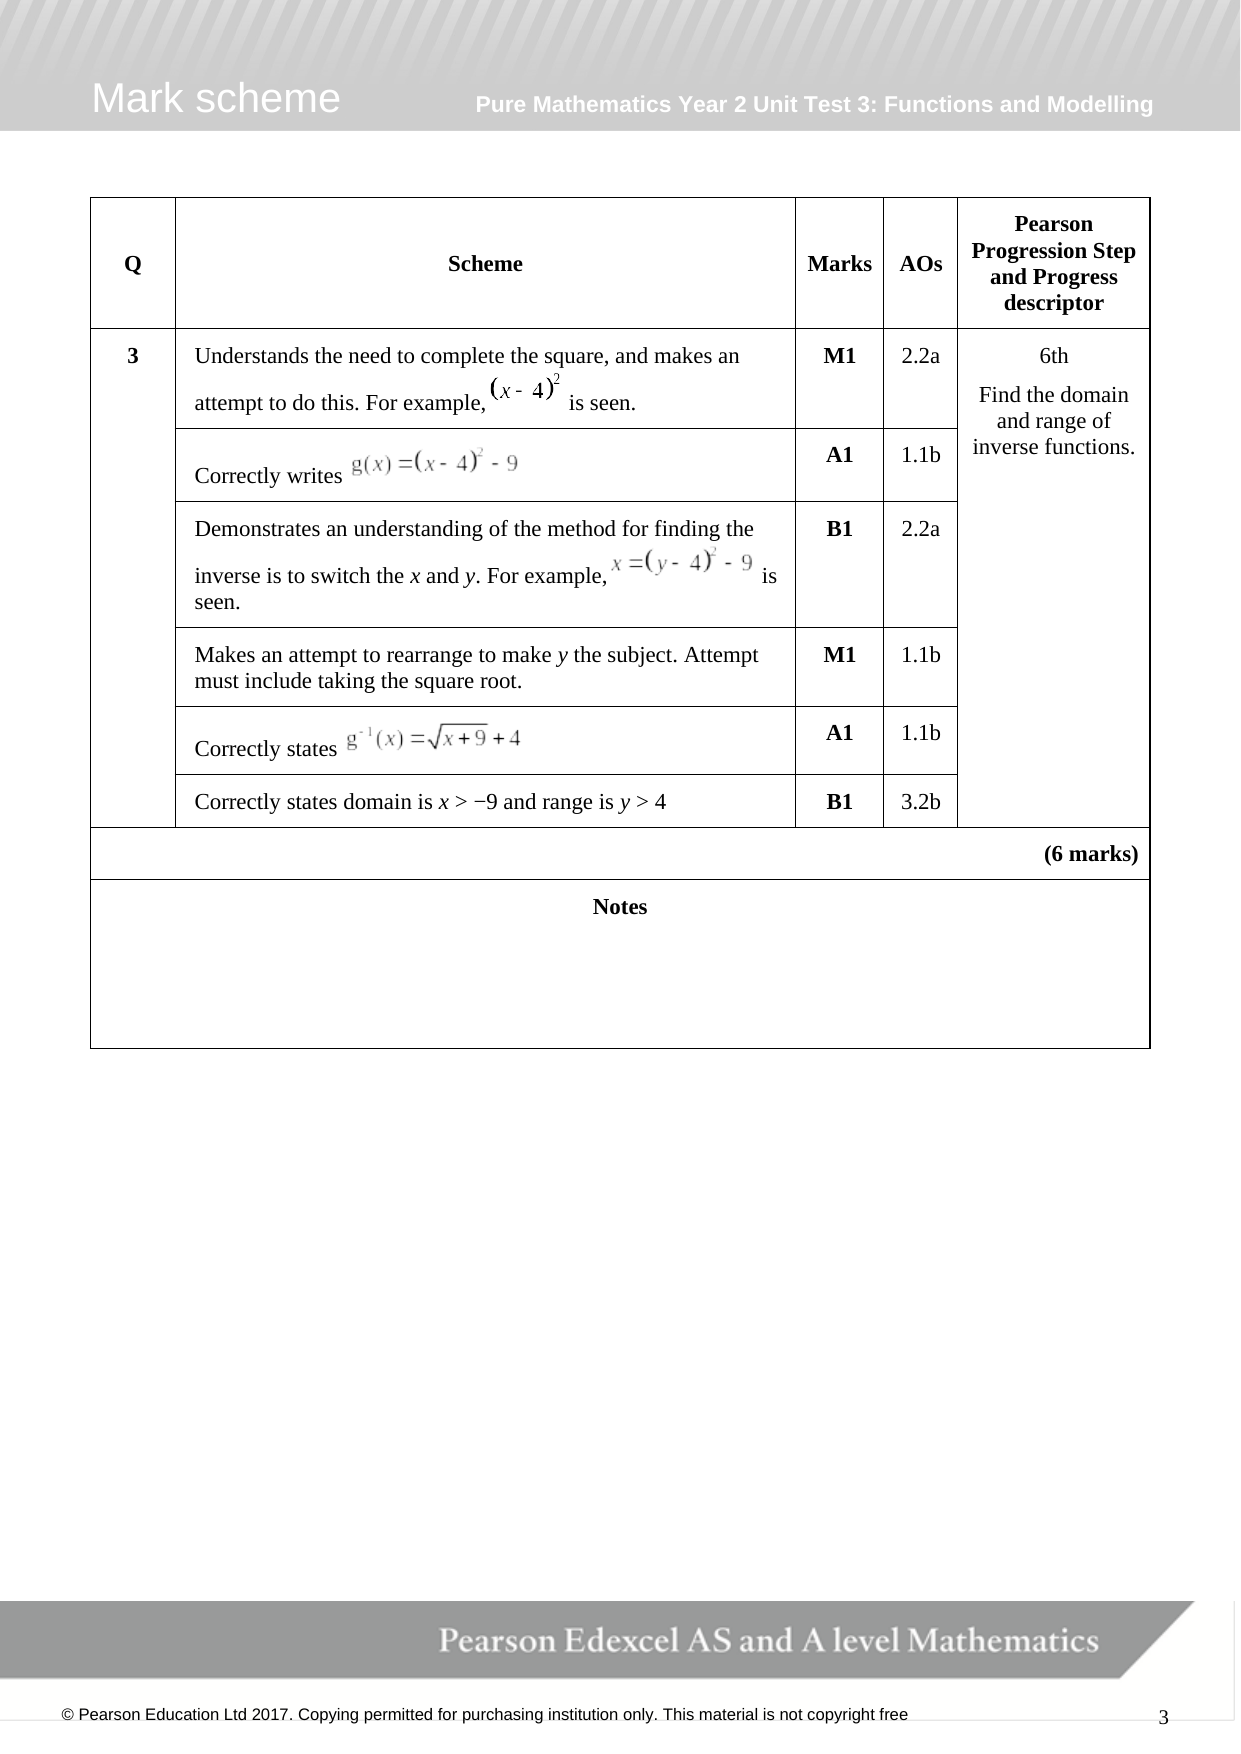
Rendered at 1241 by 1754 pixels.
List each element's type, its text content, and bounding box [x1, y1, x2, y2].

table_header Pearson Progression Step and Progress descriptor [958, 198, 1149, 328]
table_header Marks [796, 198, 883, 328]
table_cell M1 [796, 628, 883, 706]
table_cell 2.2a [884, 329, 957, 428]
table_cell Correctly writes [176, 429, 795, 501]
table_cell M1 [796, 329, 883, 428]
table_header Q [91, 198, 175, 328]
table_cell B1 [796, 775, 883, 827]
table_cell 3.2b [884, 775, 957, 827]
table_cell 3 [91, 329, 175, 827]
table_cell Correctly states domain is x > −9 and range is y > 4 [176, 775, 795, 827]
picture [0, 1601, 1236, 1722]
table_cell Correctly states [176, 707, 795, 774]
picture [0, 0, 1241, 131]
table_cell (6 marks) [91, 828, 1149, 879]
table_cell 1.1b [884, 707, 957, 774]
table_cell Makes an attempt to rearrange to make y the subject. Attempt must include taking the square root. [176, 628, 795, 706]
table_cell Notes [91, 880, 1149, 1048]
table_cell B1 [796, 502, 883, 627]
table_cell 1.1b [884, 628, 957, 706]
table_cell 6th Find the domain and range of inverse functions. [958, 329, 1149, 827]
table_header AOs [884, 198, 957, 328]
table_cell A1 [796, 429, 883, 501]
table_header Scheme [176, 198, 795, 328]
table_cell Demonstrates an understanding of the method for finding the inverse is to switch the x and y. For example, is seen. [176, 502, 795, 627]
table_cell 2.2a [884, 502, 957, 627]
table_cell 1.1b [884, 429, 957, 501]
table_cell Understands the need to complete the square, and makes an attempt to do this. For example, is seen. [176, 329, 795, 428]
table_cell A1 [796, 707, 883, 774]
